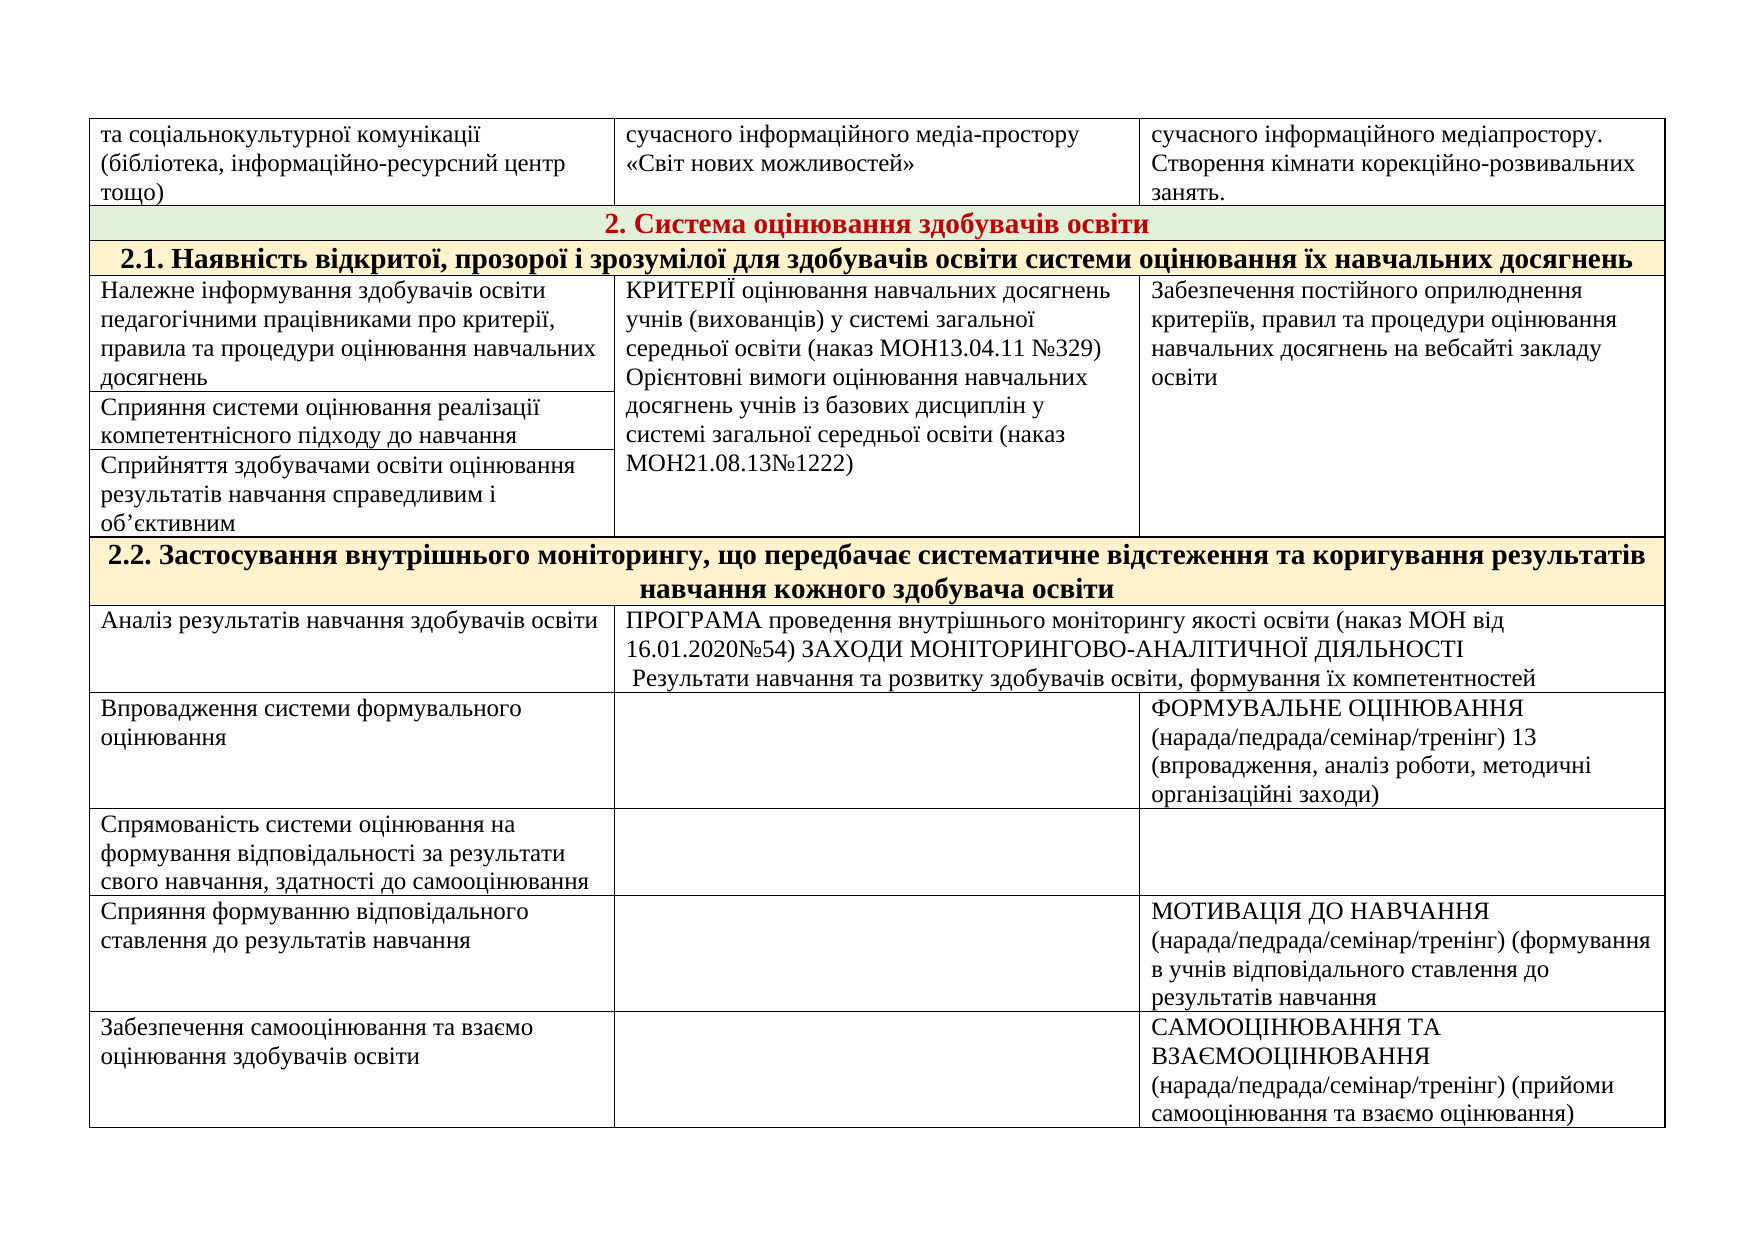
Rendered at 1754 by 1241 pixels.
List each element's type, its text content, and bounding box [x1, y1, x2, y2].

table_cell ПРОГРАМА проведення внутрішнього моніторингу якості освіти (наказ МОН від 16.01.2020№54) ЗАХОДИ МОНІТОРИНГОВО-АНАЛІТИЧНОЇ ДІЯЛЬНОСТІ Результати навчання та розвитку здобувачів освіти, формування їх компетентностей [615, 606, 1664, 692]
table_cell Належне інформування здобувачів освіти педагогічними працівниками про критерії, правила та процедури оцінювання навчальних досягнень [90, 276, 614, 391]
table_cell МОТИВАЦІЯ ДО НАВЧАННЯ (нарада/педрада/семінар/тренінг) (формування в учнів відповідального ставлення до результатів навчання [1140, 896, 1664, 1011]
table_cell 2.2. Застосування внутрішнього моніторингу, що передбачає систематичне відстеження та коригування результатів навчання кожного здобувача освіти [90, 538, 1664, 604]
table_cell 2. Система оцінювання здобувачів освіти [90, 206, 1664, 240]
table_cell [615, 1012, 1139, 1127]
table_cell Впровадження системи формувального оцінювання [90, 693, 614, 808]
table_cell [615, 896, 1139, 1011]
table_cell 2.1. Наявність відкритої, прозорої і зрозумілої для здобувачів освіти системи оцінювання їх навчальних досягнень [90, 241, 1664, 274]
table_cell [615, 693, 1139, 808]
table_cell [1140, 119, 1664, 205]
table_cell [615, 119, 1139, 205]
table_cell Спрямованість системи оцінювання на формування відповідальності за результати свого навчання, здатності до самооцінювання [90, 809, 614, 895]
table_cell [615, 809, 1139, 895]
table_cell КРИТЕРІЇ оцінювання навчальних досягнень учнів (вихованців) у системі загальної середньої освіти (наказ МОН13.04.11 №329) Орієнтовні вимоги оцінювання навчальних досягнень учнів із базових дисциплін у системі загальної середньої освіти (наказ МОН21.08.13№1222) [615, 276, 1139, 536]
table_cell Аналіз результатів навчання здобувачів освіти [90, 606, 614, 692]
table_cell Забезпечення самооцінювання та взаємо оцінювання здобувачів освіти [90, 1012, 614, 1127]
table_cell Сприйняття здобувачами освіти оцінювання результатів навчання справедливим і об’єктивним [90, 450, 614, 536]
table_cell Сприяння формуванню відповідального ставлення до результатів навчання [90, 896, 614, 1011]
table_cell ФОРМУВАЛЬНЕ ОЦІНЮВАННЯ (нарада/педрада/семінар/тренінг) 13 (впровадження, аналіз роботи, методичні організаційні заходи) [1140, 693, 1664, 808]
table_cell Сприяння системи оцінювання реалізації компетентнісного підходу до навчання [90, 392, 614, 449]
table_cell [1140, 809, 1664, 895]
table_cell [90, 119, 614, 205]
table_cell Забезпечення постійного оприлюднення критеріїв, правил та процедури оцінювання навчальних досягнень на вебсайті закладу освіти [1140, 276, 1664, 536]
table_cell САМООЦІНЮВАННЯ ТА ВЗАЄМООЦІНЮВАННЯ (нарада/педрада/семінар/тренінг) (прийоми самооцінювання та взаємо оцінювання) [1140, 1012, 1664, 1127]
